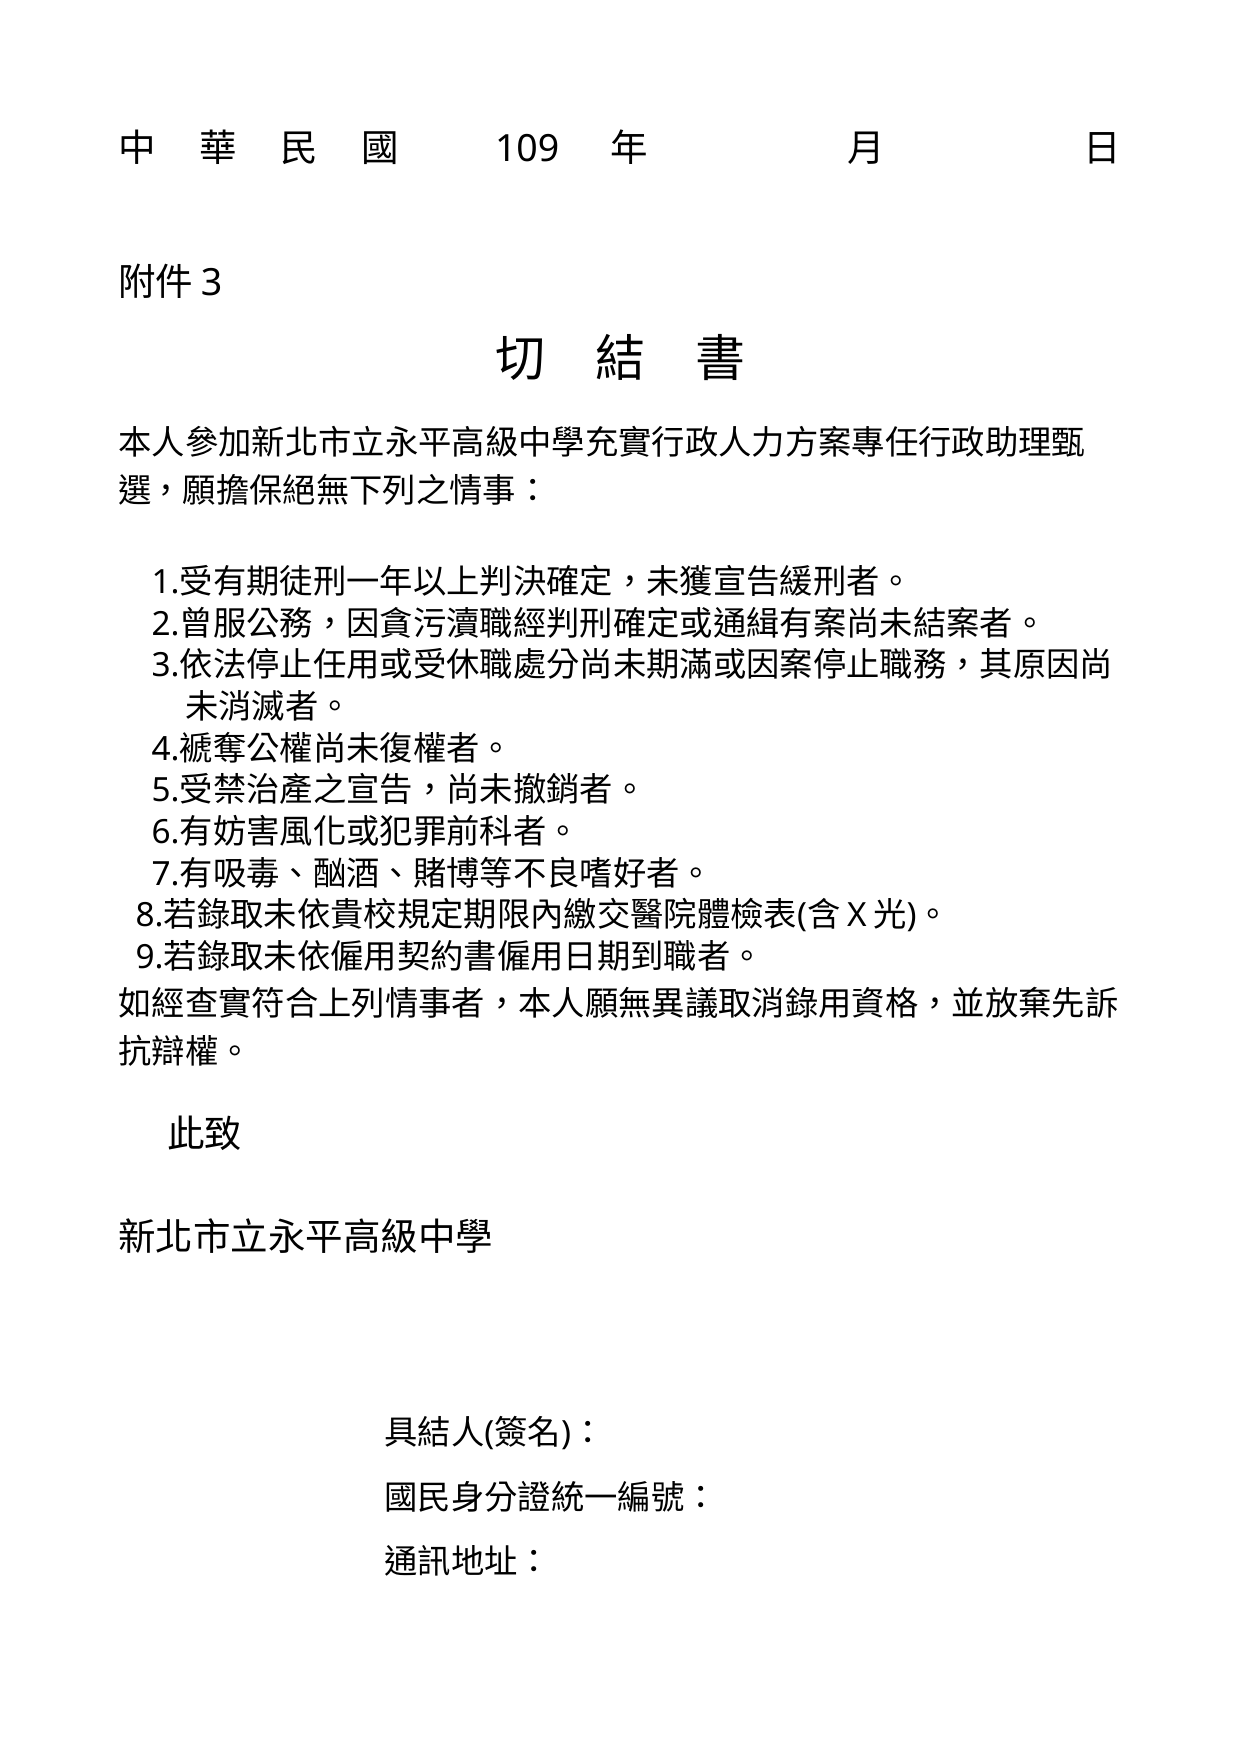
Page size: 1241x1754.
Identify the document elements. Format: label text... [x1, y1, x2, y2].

text 3.依法停止任用或受休職處分尚未期滿或因案停止職務，其原因尚未消滅者。 [118, 643, 1122, 727]
text 2.曾服公務，因貪污瀆職經判刑確定或通緝有案尚未結案者。 [118, 602, 1122, 643]
text 5.受禁治產之宣告，尚未撤銷者。 [118, 768, 1122, 810]
text 1.受有期徒刑一年以上判決確定，未獲宣告緩刑者。 [118, 560, 1122, 602]
text 此致 [118, 1114, 1122, 1156]
text 選，願擔保絕無下列之情事： [118, 464, 1122, 512]
text 中華民國 109年 月 日 [118, 118, 1122, 173]
text 如經查實符合上列情事者，本人願無異議取消錄用資格，並放棄先訴抗辯權。 [118, 977, 1122, 1073]
text 附件3 [118, 254, 1122, 306]
text 國民身分證統一編號： [384, 1467, 1122, 1519]
text 6.有妨害風化或犯罪前科者。 [118, 810, 1122, 852]
text 通訊地址： [384, 1532, 1122, 1584]
text 9.若錄取未依僱用契約書僱用日期到職者。 [118, 935, 1122, 977]
text 切 結 書 [118, 335, 1122, 387]
text 8.若錄取未依貴校規定期限內繳交醫院體檢表(含X光)。 [118, 893, 1122, 935]
text 本人參加新北市立永平高級中學充實行政人力方案專任行政助理甄 [118, 416, 1122, 464]
text 7.有吸毒、酗酒、賭博等不良嗜好者。 [118, 852, 1122, 893]
text 新北市立永平高級中學 [118, 1207, 1122, 1261]
text 具結人(簽名)： [384, 1403, 1122, 1455]
text 4.褫奪公權尚未復權者。 [118, 727, 1122, 768]
